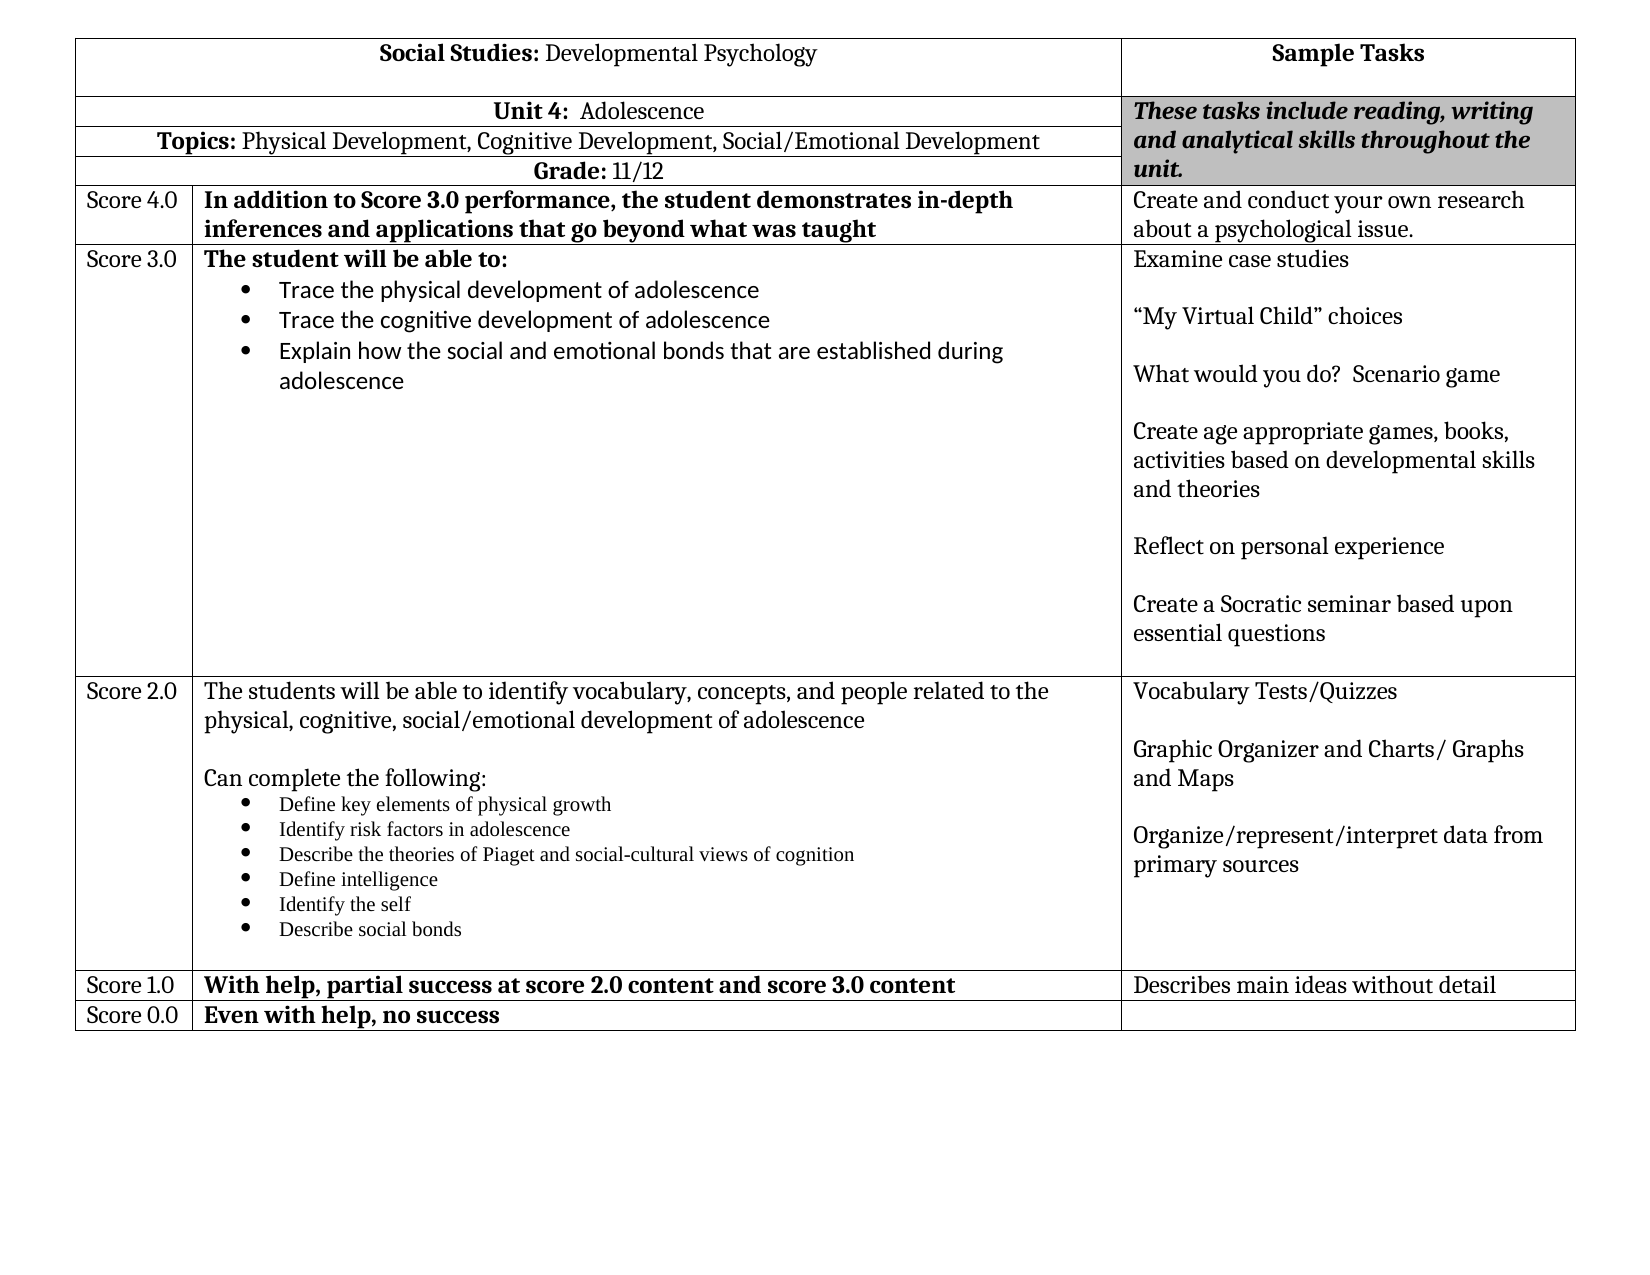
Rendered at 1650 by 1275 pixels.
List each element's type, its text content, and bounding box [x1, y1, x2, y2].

table_header Sample Tasks [1122, 39, 1575, 96]
table_cell Score 0.0 [76, 1001, 192, 1030]
table_cell Even with help, no success [193, 1001, 1121, 1030]
table_cell The student will be able to: Trace the physical development of adolescence Trace the cognitive development of adolescence Explain how the social and emotional bonds that are established during adolescence [193, 245, 1121, 676]
table_cell Vocabulary Tests/Quizzes Graphic Organizer and Charts/ Graphs and Maps Organize/represent/interpret data from primary sources [1122, 677, 1575, 970]
table_cell Grade: 11/12 [76, 157, 1121, 185]
table_cell [1122, 1001, 1575, 1030]
table_cell Score 2.0 [76, 677, 192, 970]
table_cell These tasks include reading, writing and analytical skills throughout the unit. [1122, 97, 1575, 185]
table_cell With help, partial success at score 2.0 content and score 3.0 content [193, 971, 1121, 1000]
table_cell Create and conduct your own research about a psychological issue. [1122, 186, 1575, 244]
table_cell Score 3.0 [76, 245, 192, 676]
table_cell Unit 4: Adolescence [76, 97, 1121, 126]
table_cell In addition to Score 3.0 performance, the student demonstrates in-depth inferences and applications that go beyond what was taught [193, 186, 1121, 244]
table_cell Describes main ideas without detail [1122, 971, 1575, 1000]
table_cell Topics: Physical Development, Cognitive Development, Social/Emotional Development [76, 127, 1121, 156]
table_cell Examine case studies “My Virtual Child” choices What would you do? Scenario game Create age appropriate games, books, activities based on developmental skills and theories Reflect on personal experience Create a Socratic seminar based upon essential questions [1122, 245, 1575, 676]
table_cell The students will be able to identify vocabulary, concepts, and people related to the physical, cognitive, social/emotional development of adolescence Can complete the following: Define key elements of physical growth Identify risk factors in adolescence Describe the theories of Piaget and social-cultural views of cognition Define intelligence Identify the self Describe social bonds [193, 677, 1121, 970]
table_cell Score 1.0 [76, 971, 192, 1000]
table_cell Score 4.0 [76, 186, 192, 244]
table_header Social Studies: Developmental Psychology [76, 39, 1121, 96]
